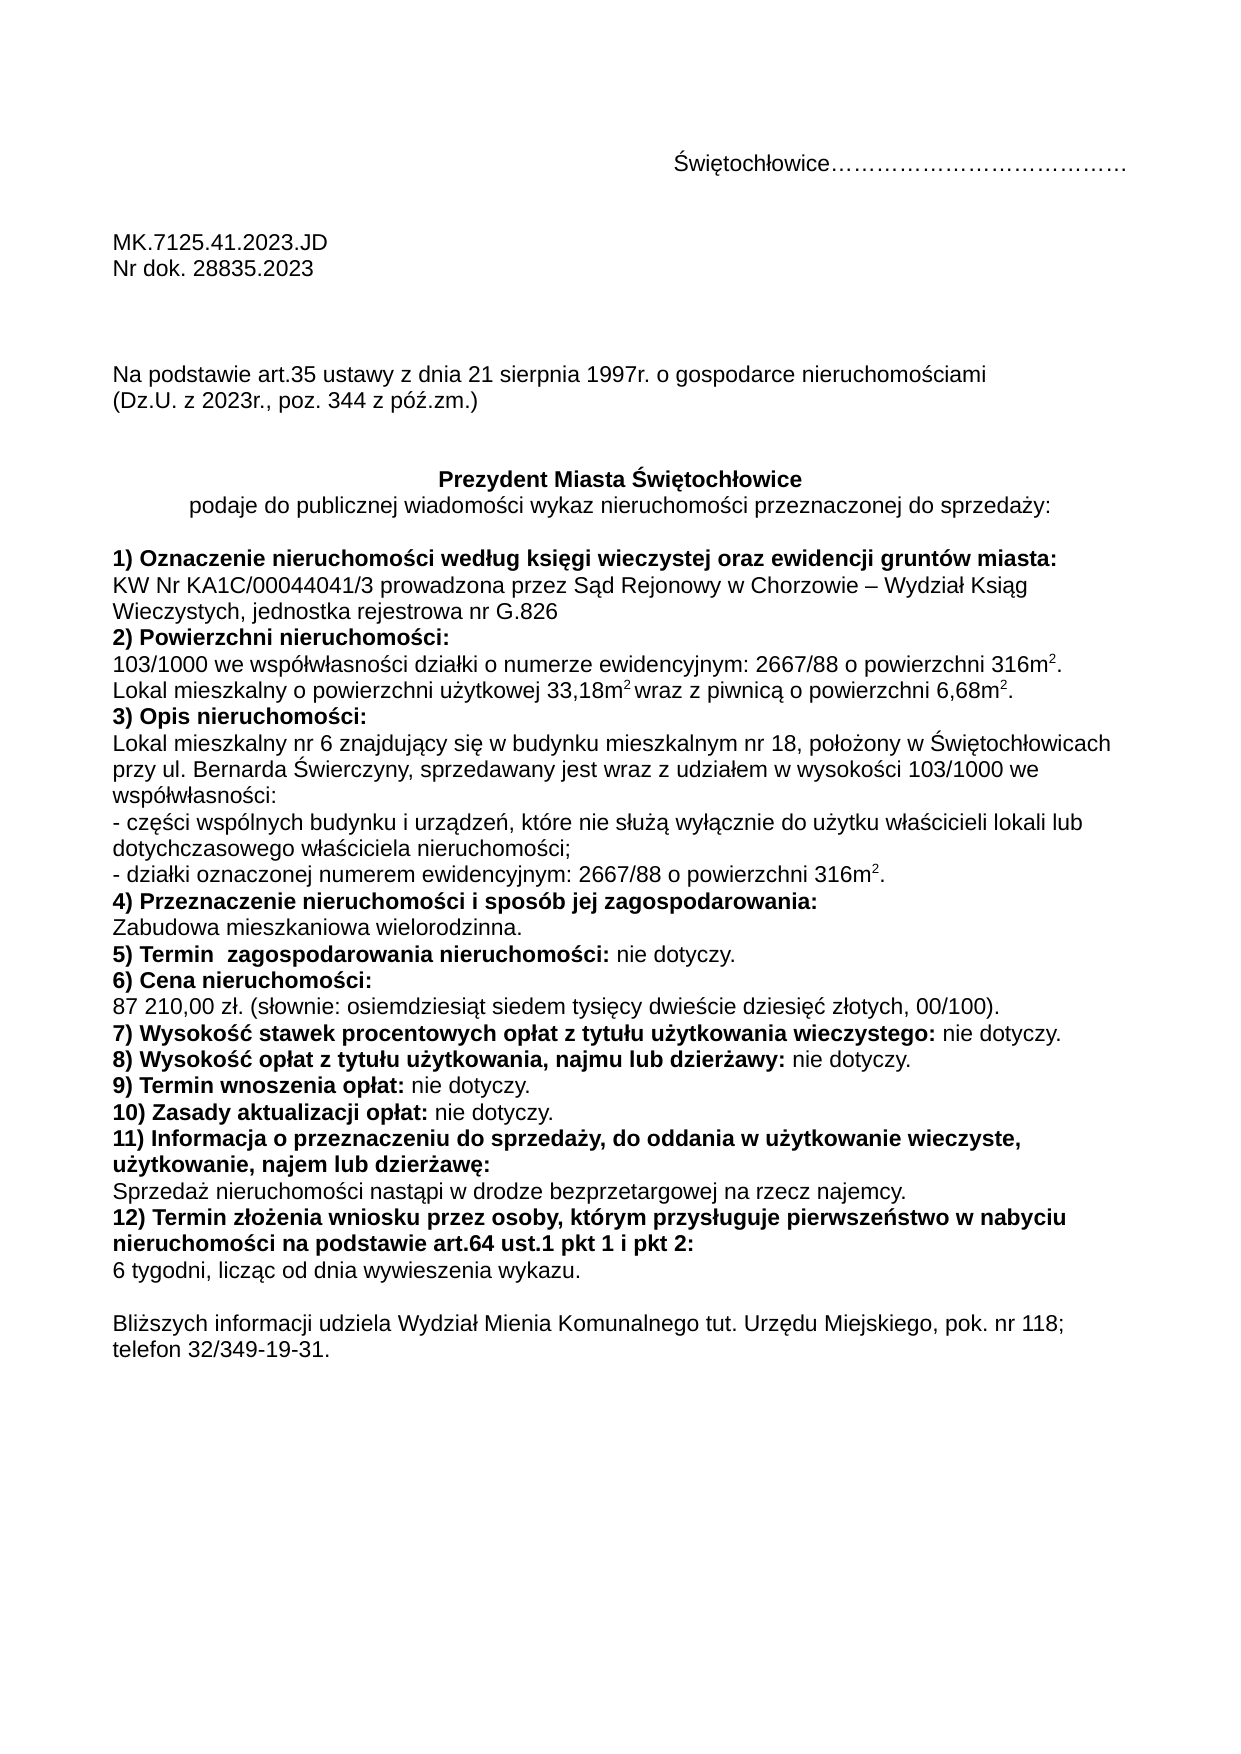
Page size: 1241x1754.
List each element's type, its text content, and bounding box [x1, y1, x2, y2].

text 2) Powierzchni nieruchomości: [112, 624, 1128, 651]
text Bliższych informacji udziela Wydział Mienia Komunalnego tut. Urzędu Miejskiego, pok. nr 118; telefon 32/349-19-31. [112, 1309, 1128, 1362]
text 8) Wysokość opłat z tytułu użytkowania, najmu lub dzierżawy: nie dotyczy. [112, 1046, 1128, 1072]
text Nr dok. 28835.2023 [112, 255, 1128, 282]
text 6) Cena nieruchomości: [112, 967, 1128, 993]
text 103/1000 we współwłasności działki o numerze ewidencyjnym: 2667/88 o powierzchni 316m2. [112, 651, 1128, 677]
text 9) Termin wnoszenia opłat: nie dotyczy. [112, 1072, 1128, 1099]
text 7) Wysokość stawek procentowych opłat z tytułu użytkowania wieczystego: nie dotyczy. [112, 1019, 1128, 1046]
text 5) Termin zagospodarowania nieruchomości: nie dotyczy. [112, 941, 1128, 967]
text 87 210,00 zł. (słownie: osiemdziesiąt siedem tysięcy dwieście dziesięć złotych, 00/100). [112, 993, 1128, 1019]
text 3) Opis nieruchomości: [112, 703, 1128, 730]
text podaje do publicznej wiadomości wykaz nieruchomości przeznaczonej do sprzedaży: [112, 492, 1128, 519]
text Lokal mieszkalny o powierzchni użytkowej 33,18m2 wraz z piwnicą o powierzchni 6,68m2. [112, 677, 1128, 703]
text KW Nr KA1C/00044041/3 prowadzona przez Sąd Rejonowy w Chorzowie – Wydział Ksiąg Wieczystych, jednostka rejestrowa nr G.826 [112, 572, 1128, 624]
text Prezydent Miasta Świętochłowice [112, 466, 1128, 492]
text 12) Termin złożenia wniosku przez osoby, którym przysługuje pierwszeństwo w nabyciu nieruchomości na podstawie art.64 ust.1 pkt 1 i pkt 2: [112, 1204, 1128, 1257]
text 4) Przeznaczenie nieruchomości i sposób jej zagospodarowania: [112, 888, 1128, 914]
text MK.7125.41.2023.JD [112, 229, 1128, 255]
text 10) Zasady aktualizacji opłat: nie dotyczy. [112, 1099, 1128, 1125]
text Na podstawie art.35 ustawy z dnia 21 sierpnia 1997r. o gospodarce nieruchomościami (Dz.U. z 2023r., poz. 344 z póź.zm.) [112, 361, 1128, 413]
text - działki oznaczonej numerem ewidencyjnym: 2667/88 o powierzchni 316m2. [112, 861, 1128, 888]
text Zabudowa mieszkaniowa wielorodzinna. [112, 914, 1128, 941]
text Sprzedaż nieruchomości nastąpi w drodze bezprzetargowej na rzecz najemcy. [112, 1178, 1128, 1204]
text Lokal mieszkalny nr 6 znajdujący się w budynku mieszkalnym nr 18, położony w Świętochłowicach przy ul. Bernarda Świerczyny, sprzedawany jest wraz z udziałem w wysokości 103/1000 we współwłasności: [112, 730, 1128, 809]
text Świętochłowice………………………………… [112, 150, 1128, 176]
text 11) Informacja o przeznaczeniu do sprzedaży, do oddania w użytkowanie wieczyste, użytkowanie, najem lub dzierżawę: [112, 1125, 1128, 1178]
text - części wspólnych budynku i urządzeń, które nie służą wyłącznie do użytku właścicieli lokali lub dotychczasowego właściciela nieruchomości; [112, 809, 1128, 861]
text 6 tygodni, licząc od dnia wywieszenia wykazu. [112, 1257, 1128, 1283]
list 1) Oznaczenie nieruchomości według księgi wieczystej oraz ewidencji gruntów miasta: [112, 545, 1128, 572]
